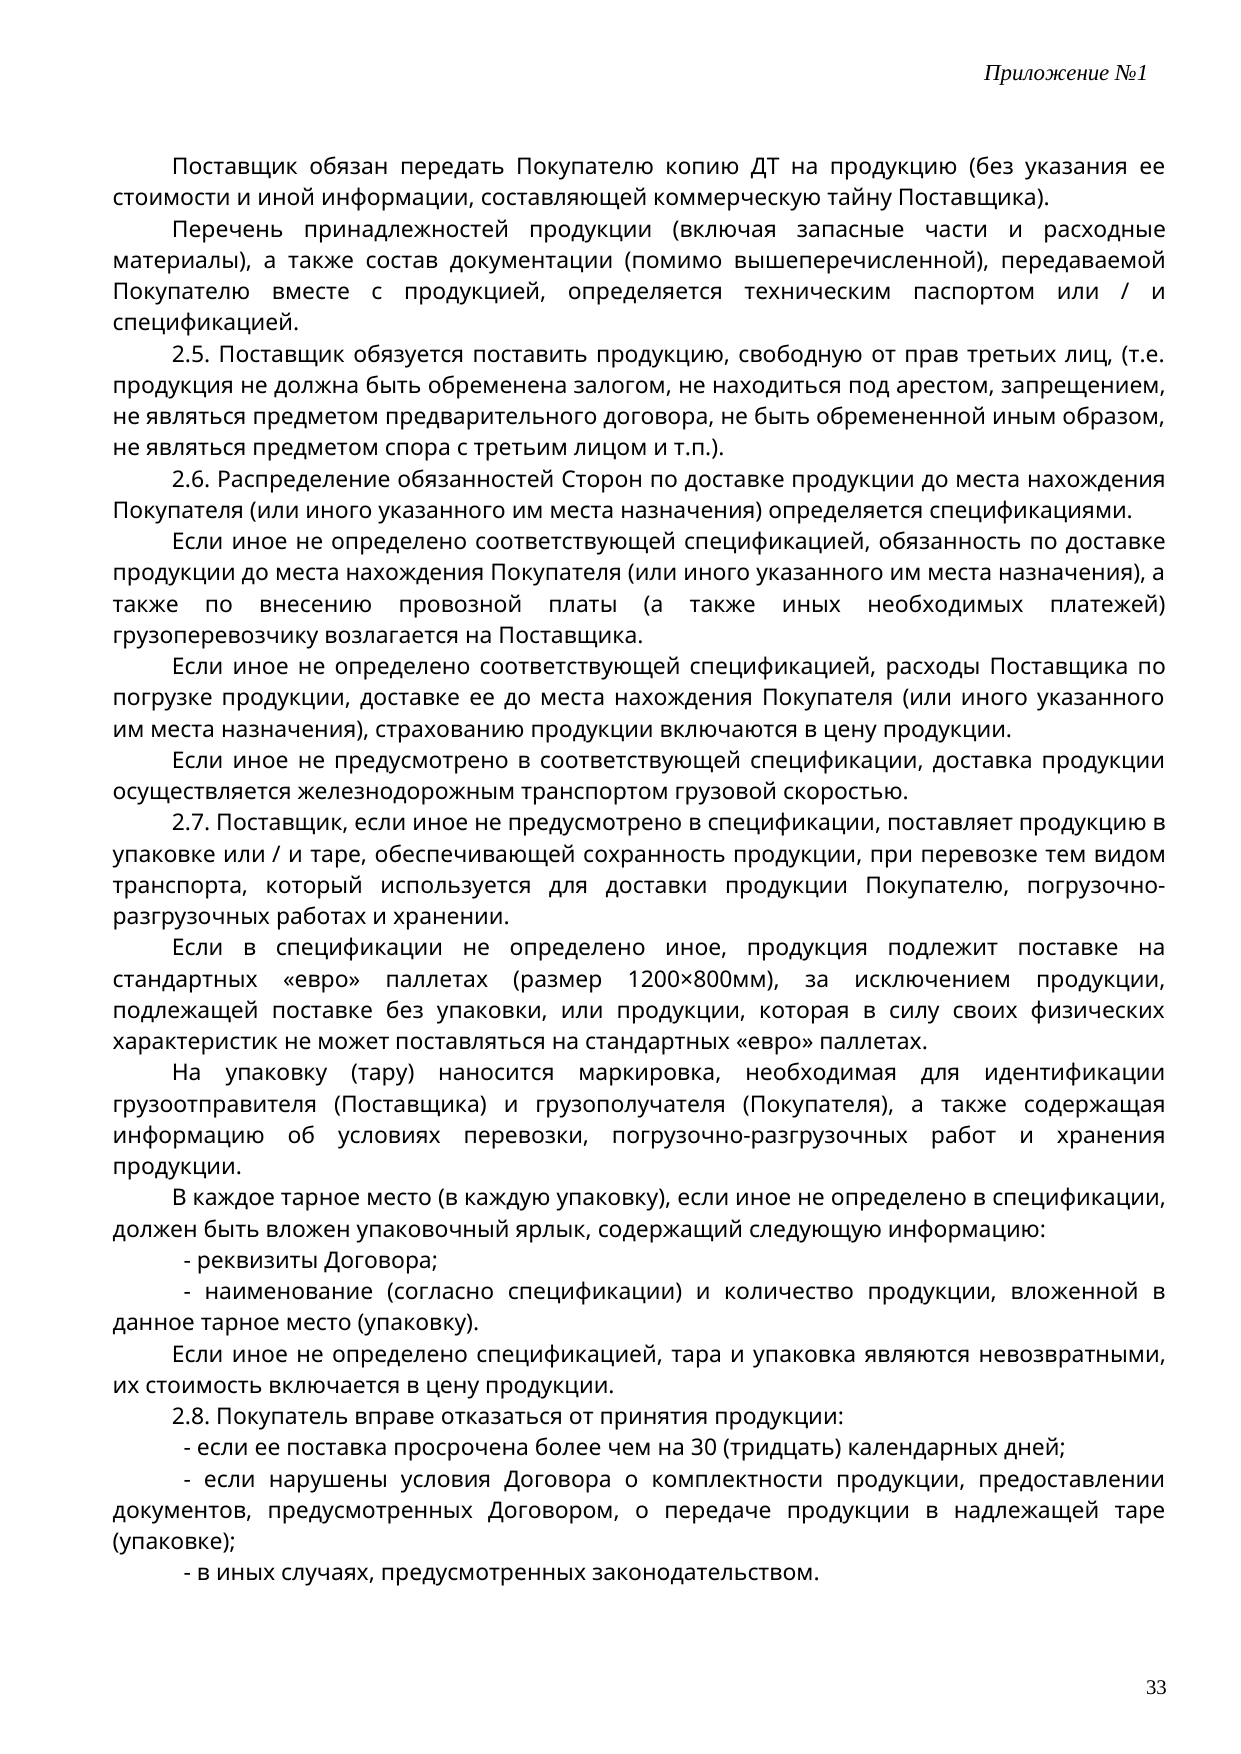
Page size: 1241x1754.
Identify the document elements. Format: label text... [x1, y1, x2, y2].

text - в иных случаях, предусмотренных законодательством. [112, 1556, 1167, 1587]
text Если в спецификации не определено иное, продукция подлежит поставке на стандартных «евро» паллетах (размер 1200×800мм), за исключением продукции, подлежащей поставке без упаковки, или продукции, которая в силу своих физических характеристик не может поставляться на стандартных «евро» паллетах. [112, 931, 1167, 1056]
text - если ее поставка просрочена более чем на 30 (тридцать) календарных дней; [112, 1431, 1167, 1462]
text В каждое тарное место (в каждую упаковку), если иное не определено в спецификации, должен быть вложен упаковочный ярлык, содержащий следующую информацию: [112, 1181, 1167, 1244]
text Перечень принадлежностей продукции (включая запасные части и расходные материалы), а также состав документации (помимо вышеперечисленной), передаваемой Покупателю вместе с продукцией, определяется техническим паспортом или / и спецификацией. [112, 212, 1167, 337]
text - реквизиты Договора; [112, 1244, 1167, 1275]
text - если нарушены условия Договора о комплектности продукции, предоставлении документов, предусмотренных Договором, о передаче продукции в надлежащей таре (упаковке); [112, 1462, 1167, 1556]
text 2.5. Поставщик обязуется поставить продукцию, свободную от прав третьих лиц, (т.е. продукция не должна быть обременена залогом, не находиться под арестом, запрещением, не являться предметом предварительного договора, не быть обремененной иным образом, не являться предметом спора с третьим лицом и т.п.). [112, 337, 1167, 462]
text На упаковку (тару) наносится маркировка, необходимая для идентификации грузоотправителя (Поставщика) и грузополучателя (Покупателя), а также содержащая информацию об условиях перевозки, погрузочно-разгрузочных работ и хранения продукции. [112, 1056, 1167, 1181]
text 2.7. Поставщик, если иное не предусмотрено в спецификации, поставляет продукцию в упаковке или / и таре, обеспечивающей сохранность продукции, при перевозке тем видом транспорта, который используется для доставки продукции Покупателю, погрузочно-разгрузочных работах и хранении. [112, 806, 1167, 931]
text 2.6. Распределение обязанностей Сторон по доставке продукции до места нахождения Покупателя (или иного указанного им места назначения) определяется спецификациями. [112, 462, 1167, 525]
text 2.8. Покупатель вправе отказаться от принятия продукции: [112, 1400, 1167, 1431]
text Если иное не определено соответствующей спецификацией, обязанность по доставке продукции до места нахождения Покупателя (или иного указанного им места назначения), а также по внесению провозной платы (а также иных необходимых платежей) грузоперевозчику возлагается на Поставщика. [112, 525, 1167, 650]
text Поставщик обязан передать Покупателю копию ДТ на продукцию (без указания ее стоимости и иной информации, составляющей коммерческую тайну Поставщика). [112, 150, 1167, 212]
text Если иное не определено спецификацией, тара и упаковка являются невозвратными, их стоимость включается в цену продукции. [112, 1337, 1167, 1400]
text Если иное не определено соответствующей спецификацией, расходы Поставщика по погрузке продукции, доставке ее до места нахождения Покупателя (или иного указанного им места назначения), страхованию продукции включаются в цену продукции. [112, 650, 1167, 744]
text - наименование (согласно спецификации) и количество продукции, вложенной в данное тарное место (упаковку). [112, 1275, 1167, 1337]
text Если иное не предусмотрено в соответствующей спецификации, доставка продукции осуществляется железнодорожным транспортом грузовой скоростью. [112, 744, 1167, 806]
